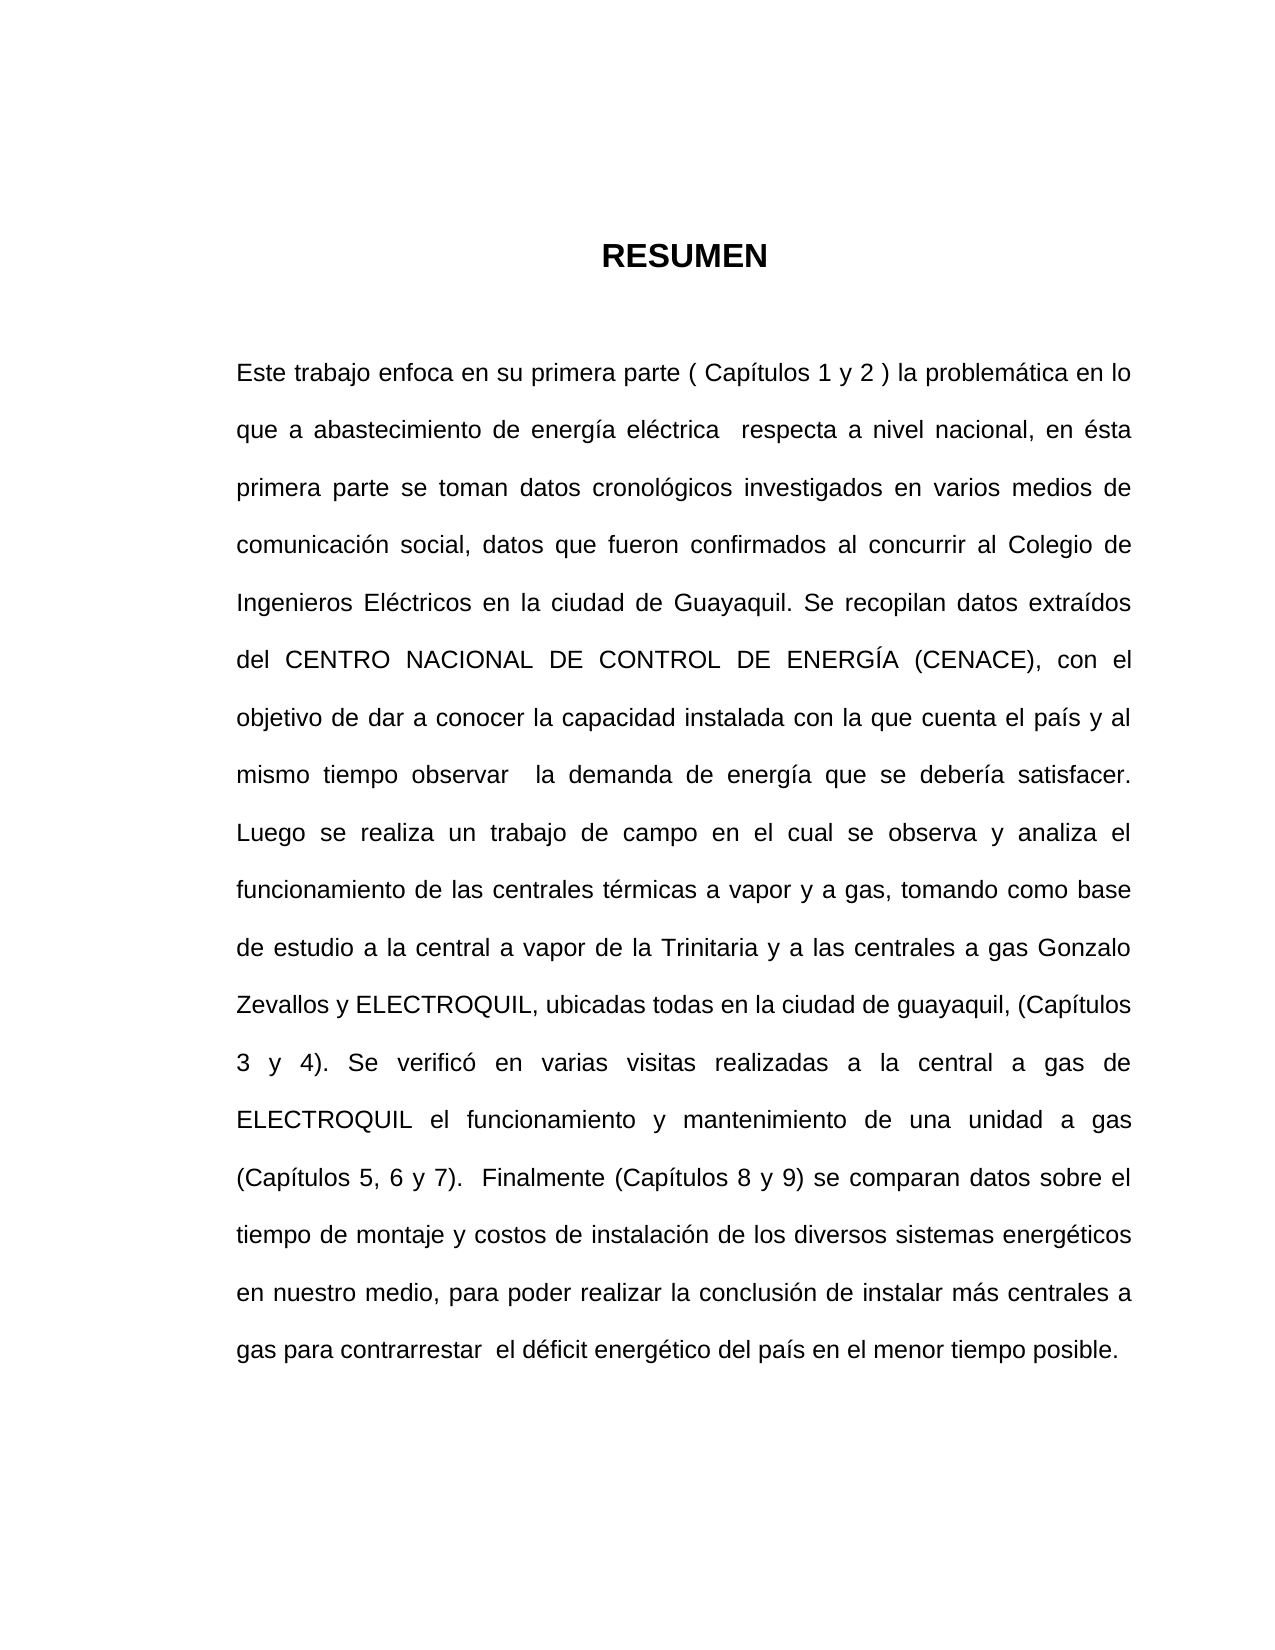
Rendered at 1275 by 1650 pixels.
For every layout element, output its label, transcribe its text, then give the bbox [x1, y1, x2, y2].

text Este trabajo enfoca en su primera parte ( Capítulos 1 y 2 ) la problemática en lo que a abastecimiento de energía eléctrica respecta a nivel nacional, en ésta primera parte se toman datos cronológicos investigados en varios medios de comunicación social, datos que fueron confirmados al concurrir al Colegio de Ingenieros Eléctricos en la ciudad de Guayaquil. Se recopilan datos extraídos del CENTRO NACIONAL DE CONTROL DE ENERGÍA (CENACE), con el objetivo de dar a conocer la capacidad instalada con la que cuenta el país y al mismo tiempo observar la demanda de energía que se debería satisfacer. Luego se realiza un trabajo de campo en el cual se observa y analiza el funcionamiento de las centrales térmicas a vapor y a gas, tomando como base de estudio a la central a vapor de y a las centrales a gas Gonzalo Zevallos y ELECTROQUIL, ubicadas todas en la ciudad de guayaquil, (Capítulos 3 y 4). Se verificó en varias visitas realizadas a la central a gas de ELECTROQUIL el funcionamiento y mantenimiento de una unidad a gas (Capítulos 5, 6 y 7). Finalmente (Capítulos 8 y 9) se comparan datos sobre el tiempo de montaje y costos de instalación de los diversos sistemas energéticos en nuestro medio, para poder realizar la conclusión de instalar más centrales a gas para contrarrestar el déficit energético del país en el menor tiempo posible. [236, 357, 1133, 1364]
text RESUMEN [236, 236, 1133, 275]
